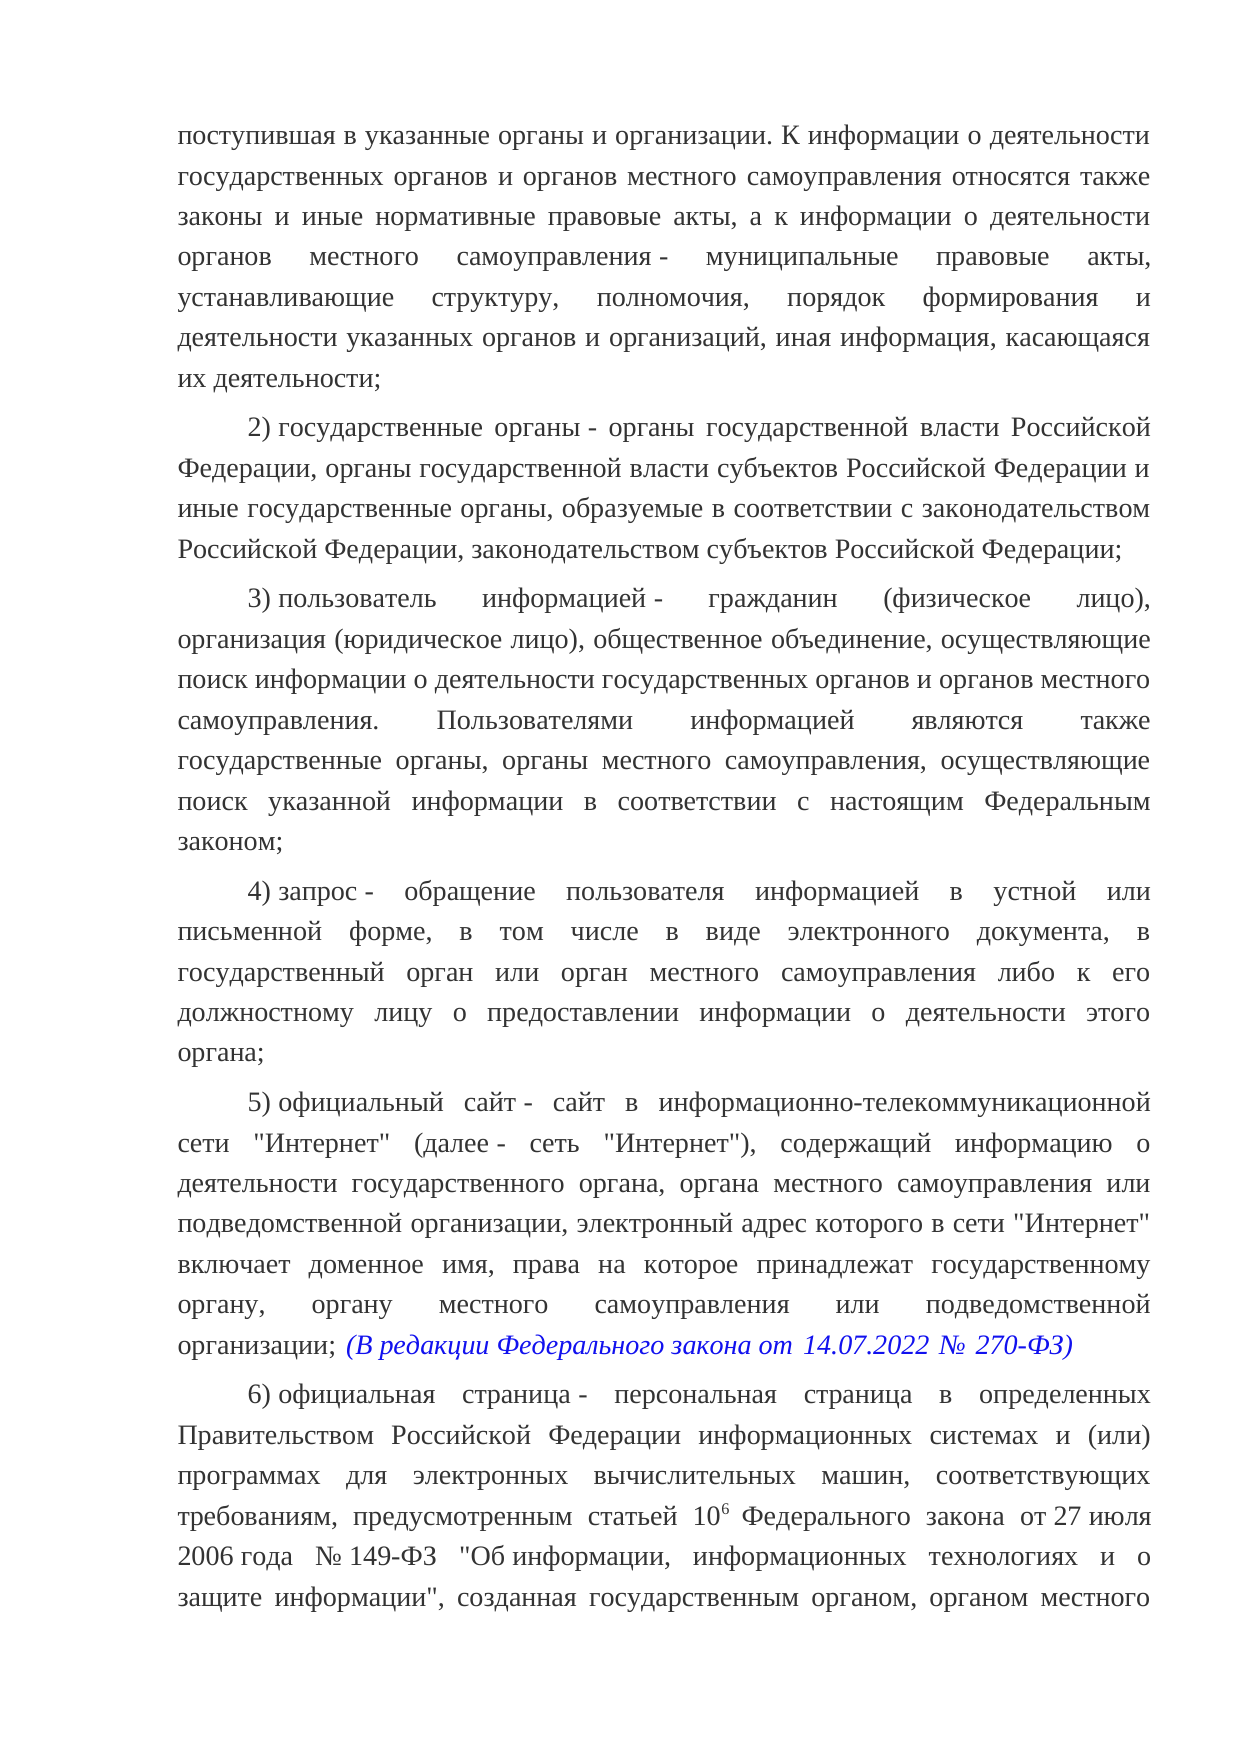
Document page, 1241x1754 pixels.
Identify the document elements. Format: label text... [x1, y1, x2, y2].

text 2) государственные органы - органы государственной власти Российской Федерации, органы государственной власти субъектов Российской Федерации и иные государственные органы, образуемые в соответствии с законодательством Российской Федерации, законодательством субъектов Российской Федерации; [177, 410, 1152, 564]
text 5) официальный сайт - сайт в информационно-телекоммуникационной сети "Интернет" (далее - сеть "Интернет"), содержащий информацию о деятельности государственного органа, органа местного самоуправления или подведомственной организации, электронный адрес которого в сети "Интернет" включает доменное имя, права на которое принадлежат государственному органу, органу местного самоуправления или подведомственной организации; (В редакции Федерального закона от 14.07.2022 № 270-ФЗ) [177, 1085, 1152, 1360]
text 3) пользователь информацией - гражданин (физическое лицо), организация (юридическое лицо), общественное объединение, осуществляющие поиск информации о деятельности государственных органов и органов местного самоуправления. Пользователями информацией являются также государственные органы, органы местного самоуправления, осуществляющие поиск указанной информации в соответствии с настоящим Федеральным законом; [177, 581, 1152, 856]
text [177, 1377, 1152, 1612]
text 4) запрос - обращение пользователя информацией в устной или письменной форме, в том числе в виде электронного документа, в государственный орган или орган местного самоуправления либо к его должностному лицу о предоставлении информации о деятельности этого органа; [177, 874, 1152, 1068]
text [177, 118, 1152, 393]
